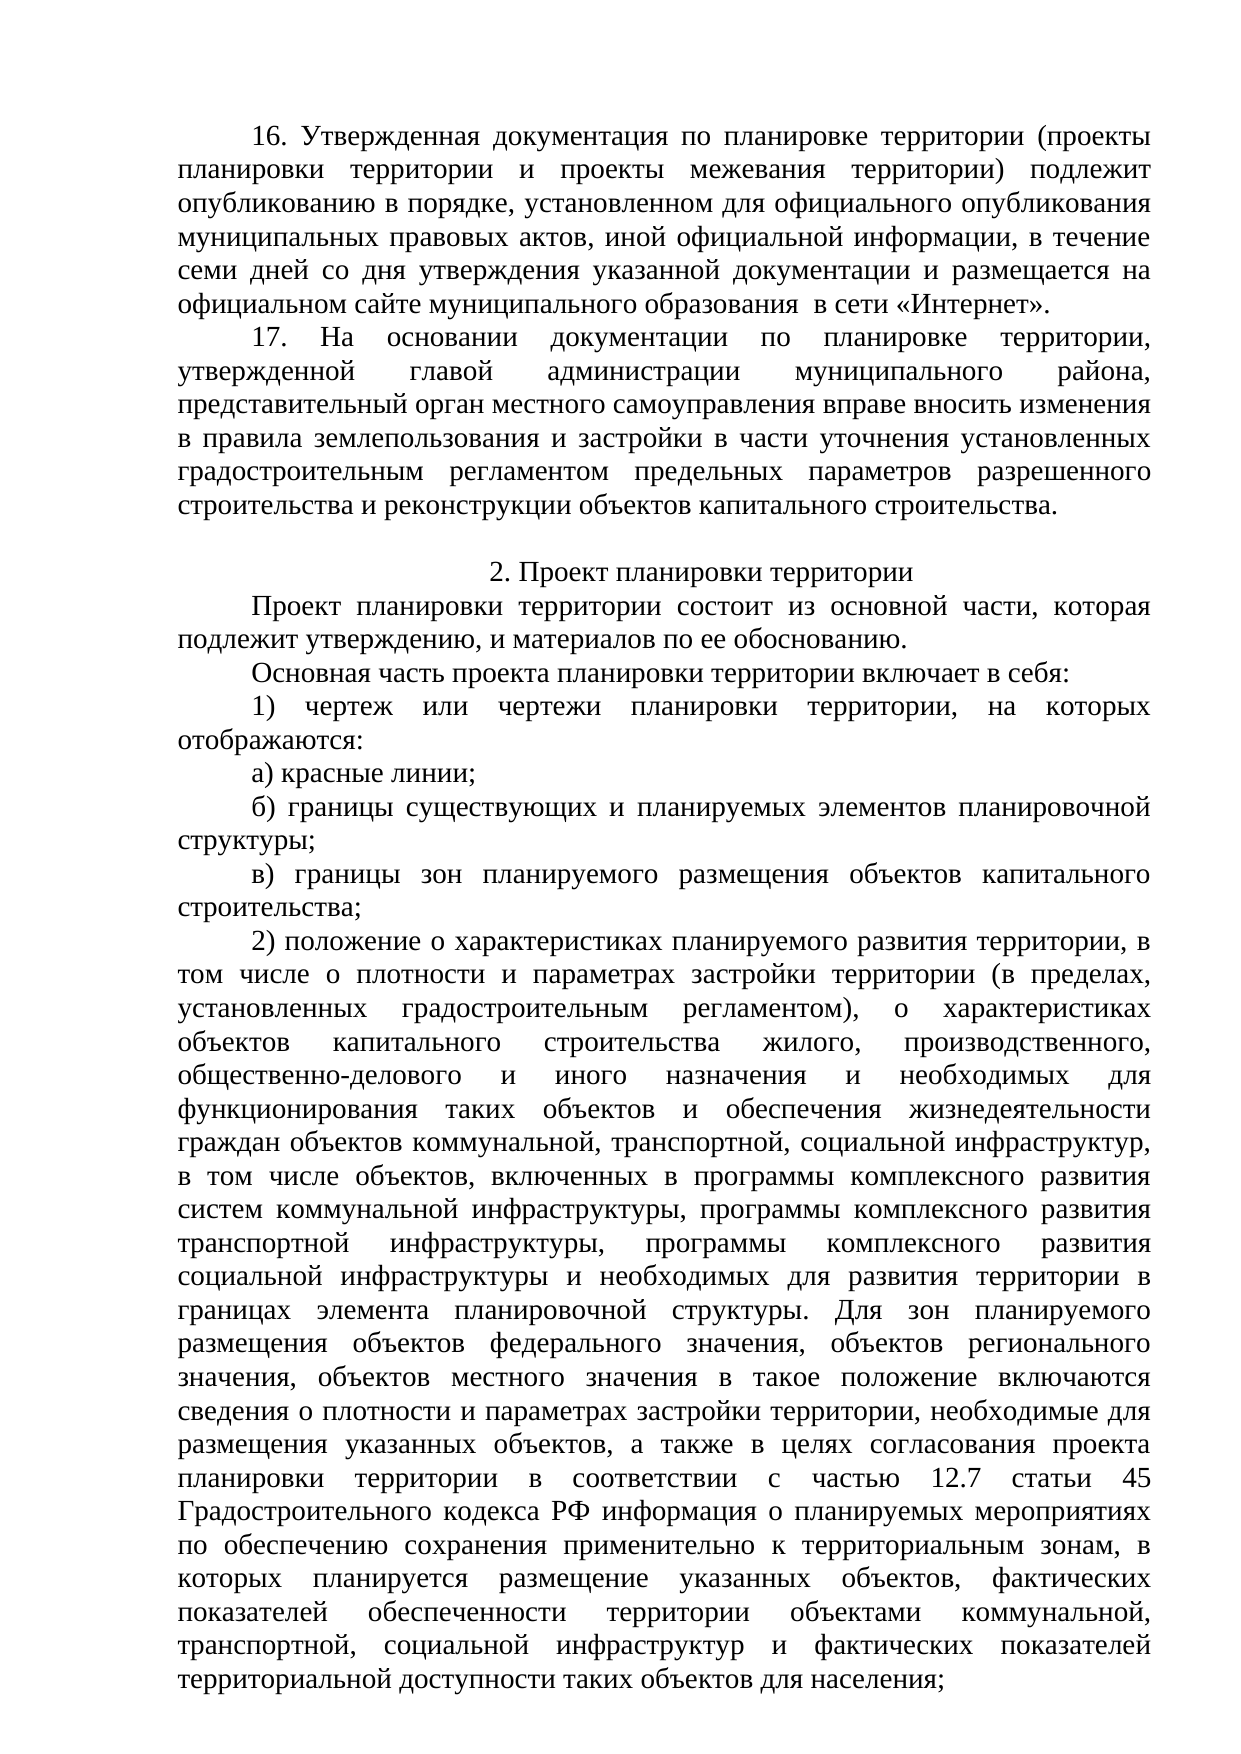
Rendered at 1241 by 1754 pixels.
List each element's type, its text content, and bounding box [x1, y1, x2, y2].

text Основная часть проекта планировки территории включает в себя: [177, 655, 1152, 688]
text а) красные линии; [177, 755, 1152, 789]
text в) границы зон планируемого размещения объектов капитального строительства; [177, 856, 1152, 923]
text 2. Проект планировки территории [177, 554, 1152, 588]
text 2) положение о характеристиках планируемого развития территории, в том числе о плотности и параметрах застройки территории (в пределах, установленных градостроительным регламентом), о характеристиках объектов капитального строительства жилого, производственного, общественно-делового и иного назначения и необходимых для функционирования таких объектов и обеспечения жизнедеятельности граждан объектов коммунальной, транспортной, социальной инфраструктур, в том числе объектов, включенных в программы комплексного развития систем коммунальной инфраструктуры, программы комплексного развития транспортной инфраструктуры, программы комплексного развития социальной инфраструктуры и необходимых для развития территории в границах элемента планировочной структуры. Для зон планируемого размещения объектов федерального значения, объектов регионального значения, объектов местного значения в такое положение включаются сведения о плотности и параметрах застройки территории, необходимые для размещения указанных объектов, а также в целях согласования проекта планировки территории в соответствии с частью 12.7 статьи 45 Градостроительного кодекса РФ информация о планируемых мероприятиях по обеспечению сохранения применительно к территориальным зонам, в которых планируется размещение указанных объектов, фактических показателей обеспеченности территории объектами коммунальной, транспортной, социальной инфраструктур и фактических показателей территориальной доступности таких объектов для населения; [177, 923, 1152, 1694]
text 1) чертеж или чертежи планировки территории, на которых отображаются: [177, 688, 1152, 755]
text Проект планировки территории состоит из основной части, которая подлежит утверждению, и материалов по ее обоснованию. [177, 588, 1152, 655]
text 17. На основании документации по планировке территории, утвержденной главой администрации муниципального района, представительный орган местного самоуправления вправе вносить изменения в правила землепользования и застройки в части уточнения установленных градостроительным регламентом предельных параметров разрешенного строительства и реконструкции объектов капитального строительства. [177, 319, 1152, 521]
text 16. Утвержденная документация по планировке территории (проекты планировки территории и проекты межевания территории) подлежит опубликованию в порядке, установленном для официального опубликования муниципальных правовых актов, иной официальной информации, в течение семи дней со дня утверждения указанной документации и размещается на официальном сайте муниципального образования в сети «Интернет». [177, 118, 1152, 319]
text б) границы существующих и планируемых элементов планировочной структуры; [177, 789, 1152, 856]
